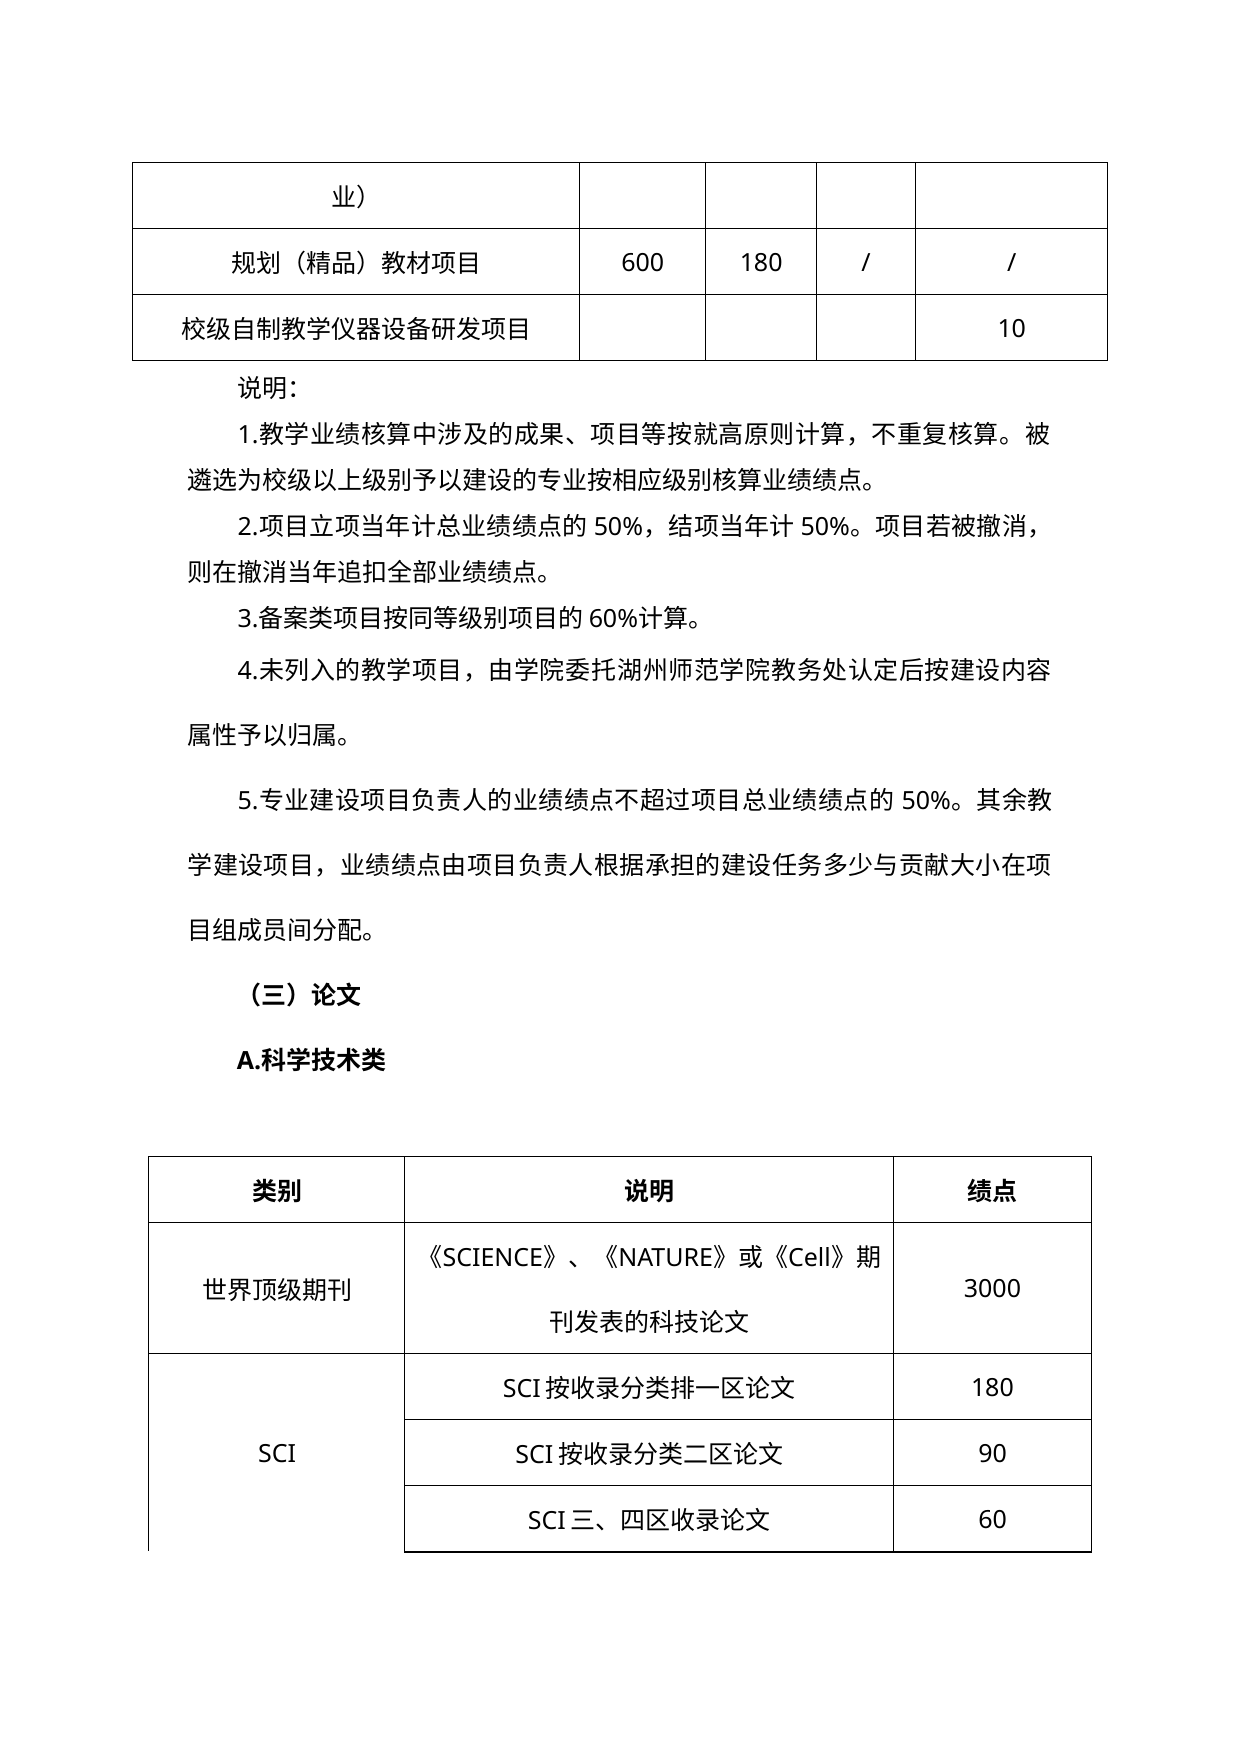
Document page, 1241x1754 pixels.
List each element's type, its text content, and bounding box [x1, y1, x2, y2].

table_cell 校级自制教学仪器设备研发项目 [133, 295, 579, 360]
text 2.项目立项当年计总业绩绩点的50%，结项当年计50%。项目若被撤消，则在撤消当年追扣全部业绩绩点。 [187, 499, 1053, 590]
table_cell [580, 295, 705, 360]
text 5.专业建设项目负责人的业绩绩点不超过项目总业绩绩点的50%。其余教学建设项目，业绩绩点由项目负责人根据承担的建设任务多少与贡献大小在项目组成员间分配。 [187, 766, 1053, 961]
table_cell 600 [580, 229, 705, 294]
table_cell 普通专业建设（新专业、非校重点专业） [133, 163, 579, 228]
text 1.教学业绩核算中涉及的成果、项目等按就高原则计算，不重复核算。被遴选为校级以上级别予以建设的专业按相应级别核算业绩绩点。 [187, 407, 1053, 499]
table_cell SCI按收录分类排一区论文 [405, 1354, 893, 1419]
text 3.备案类项目按同等级别项目的60%计算。 [187, 590, 1053, 636]
text 说明： [187, 361, 1053, 407]
table_header 说明 [405, 1157, 893, 1222]
table_cell 20 [916, 163, 1107, 228]
table_header 类别 [149, 1157, 404, 1222]
table_cell [817, 295, 915, 360]
table_cell 180 [894, 1354, 1091, 1419]
text A.科学技术类 [187, 1026, 1053, 1091]
table_cell 规划（精品）教材项目 [133, 229, 579, 294]
table_cell / [580, 163, 705, 228]
table_cell / [817, 229, 915, 294]
table_cell 60 [894, 1486, 1091, 1551]
table_cell 180 [706, 229, 816, 294]
table_header 绩点 [894, 1157, 1091, 1222]
text （三）论文 [187, 961, 1053, 1026]
table_cell SCI [149, 1354, 404, 1551]
table_cell / [706, 163, 816, 228]
table_cell 《SCIENCE》、《NATURE》或《Cell》期刊发表的科技论文 [405, 1223, 893, 1353]
table_cell / [817, 163, 915, 228]
table_cell 世界顶级期刊 [149, 1223, 404, 1353]
table_cell SCI三、四区收录论文 [405, 1486, 893, 1551]
table_cell / [916, 229, 1107, 294]
table_cell 3000 [894, 1223, 1091, 1353]
table_cell SCI按收录分类二区论文 [405, 1420, 893, 1485]
table_cell 90 [894, 1420, 1091, 1485]
text 4.未列入的教学项目，由学院委托湖州师范学院教务处认定后按建设内容属性予以归属。 [187, 636, 1053, 766]
table_cell [706, 295, 816, 360]
table_cell 10 [916, 295, 1107, 360]
